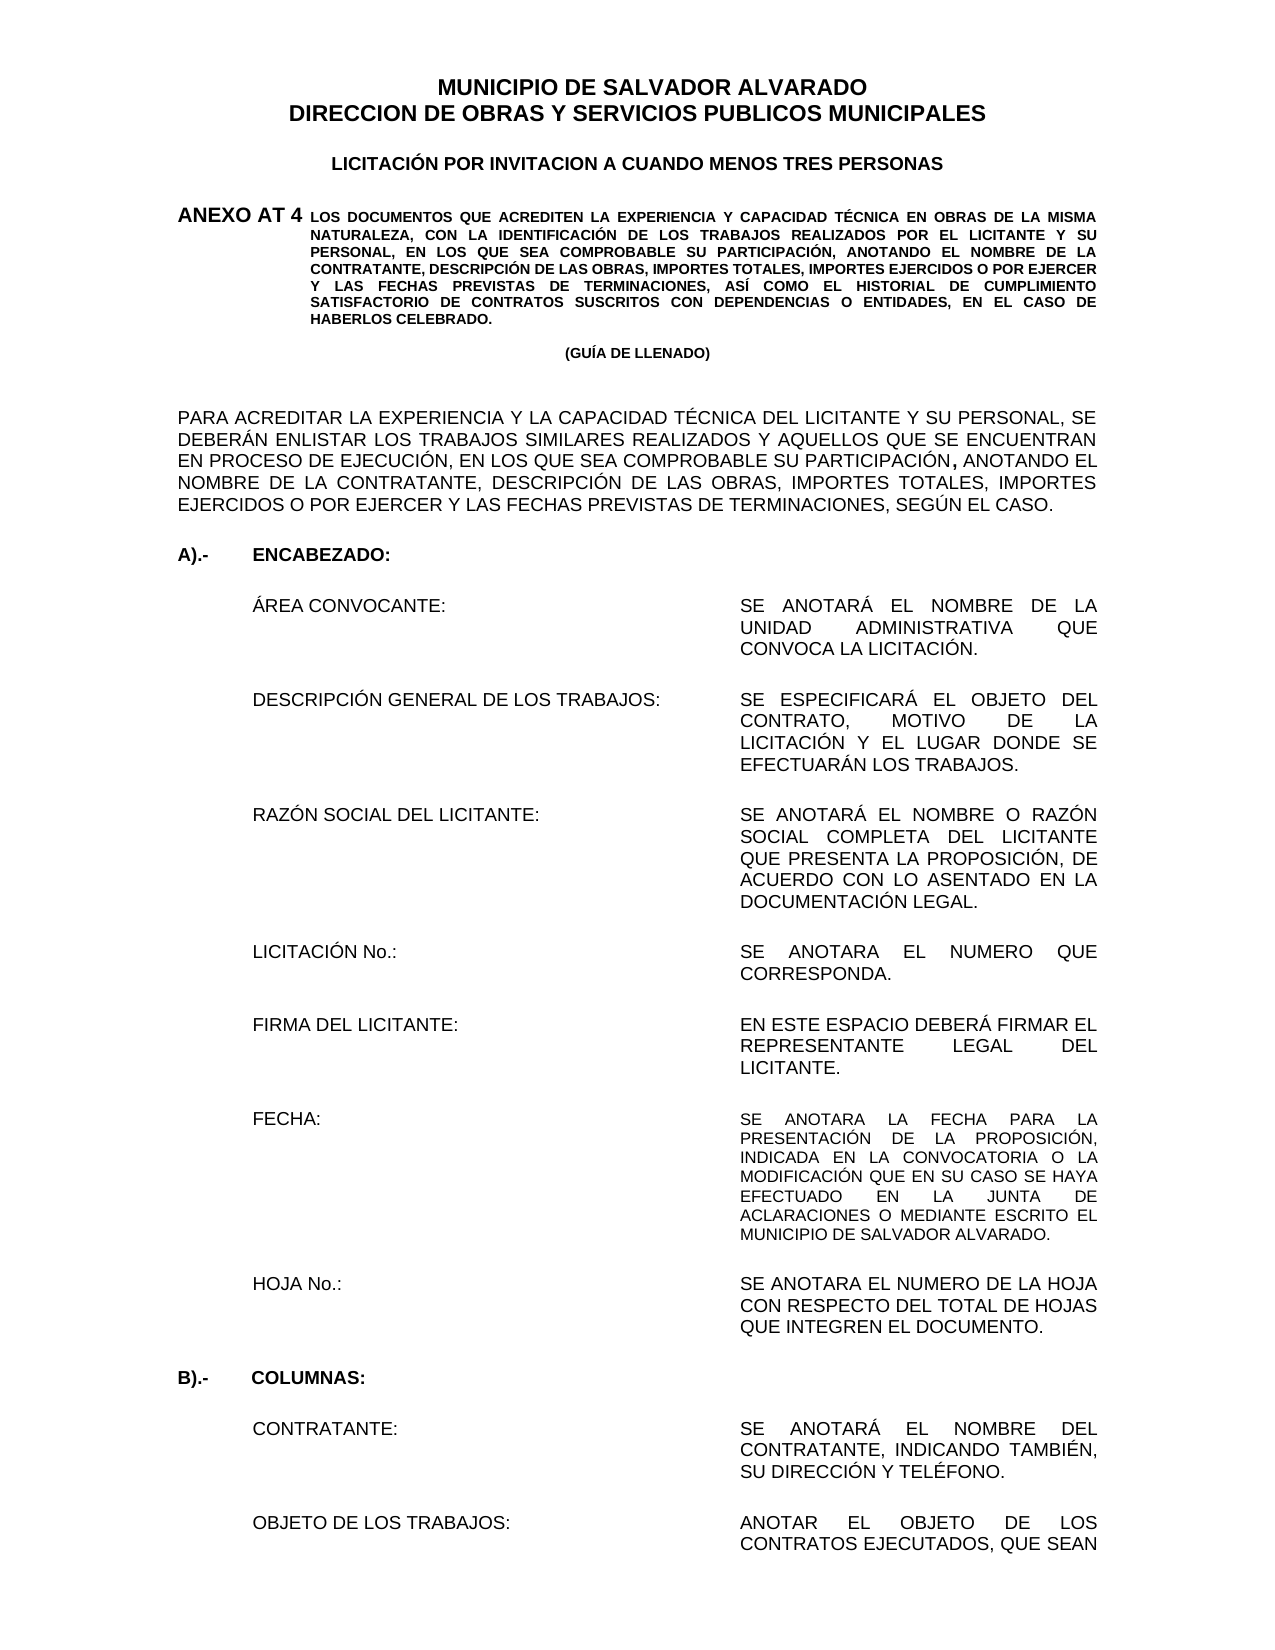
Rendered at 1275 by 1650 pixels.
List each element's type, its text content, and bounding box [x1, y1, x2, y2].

text A).- ENCABEZADO: [177, 544, 1093, 566]
text FECHA: SE ANOTARA LA FECHA PARA LA PRESENTACIÓN DE LA PROPOSICIÓN, INDICADA EN LA CONVOCATORIA O LA MODIFICACIÓN QUE EN SU CASO SE HAYA EFECTUADO EN LA JUNTA DE ACLARACIONES O MEDIANTE ESCRITO EL MUNICIPIO DE SALVADOR ALVARADO. [252, 1107, 1098, 1244]
text ÁREA CONVOCANTE: SE ANOTARÁ EL NOMBRE DE LA UNIDAD ADMINISTRATIVA QUE CONVOCA LA LICITACIÓN. [252, 595, 1098, 659]
text PARA ACREDITAR LA EXPERIENCIA Y LA CAPACIDAD TÉCNICA DEL LICITANTE Y SU PERSONAL, SE DEBERÁN ENLISTAR LOS TRABAJOS SIMILARES REALIZADOS Y AQUELLOS QUE SE ENCUENTRAN EN PROCESO DE EJECUCIÓN, EN LOS QUE SEA COMPROBABLE SU PARTICIPACIÓN, ANOTANDO EL NOMBRE DE LA CONTRATANTE, DESCRIPCIÓN DE LAS OBRAS, IMPORTES TOTALES, IMPORTES EJERCIDOS O POR EJERCER Y LAS FECHAS PREVISTAS DE TERMINACIONES, SEGÚN EL CASO. [177, 407, 1098, 515]
text CONTRATANTE: SE ANOTARÁ EL NOMBRE DEL CONTRATANTE, INDICANDO TAMBIÉN, SU DIRECCIÓN Y TELÉFONO. [252, 1418, 1098, 1482]
text B).- COLUMNAS: [177, 1367, 1098, 1388]
text LICITACIÓN No.: SE ANOTARA EL NUMERO QUE CORRESPONDA. [252, 941, 1098, 984]
text FIRMA DEL LICITANTE: EN ESTE ESPACIO DEBERÁ FIRMAR EL REPRESENTANTE LEGAL DEL LICITANTE. [252, 1013, 1098, 1078]
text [252, 1511, 1098, 1554]
text DESCRIPCIÓN GENERAL DE LOS TRABAJOS: SE ESPECIFICARÁ EL OBJETO DEL CONTRATO, MOTIVO DE LA LICITACIÓN Y EL LUGAR DONDE SE EFECTUARÁN LOS TRABAJOS. [252, 689, 1098, 775]
text RAZÓN SOCIAL DEL LICITANTE: SE ANOTARÁ EL NOMBRE O RAZÓN SOCIAL COMPLETA DEL LICITANTE QUE PRESENTA LA PROPOSICIÓN, DE ACUERDO CON LO ASENTADO EN LA DOCUMENTACIÓN LEGAL. [252, 804, 1098, 912]
text HOJA No.: SE ANOTARA EL NUMERO DE LA HOJA CON RESPECTO DEL TOTAL DE HOJAS QUE INTEGREN EL DOCUMENTO. [252, 1273, 1098, 1338]
